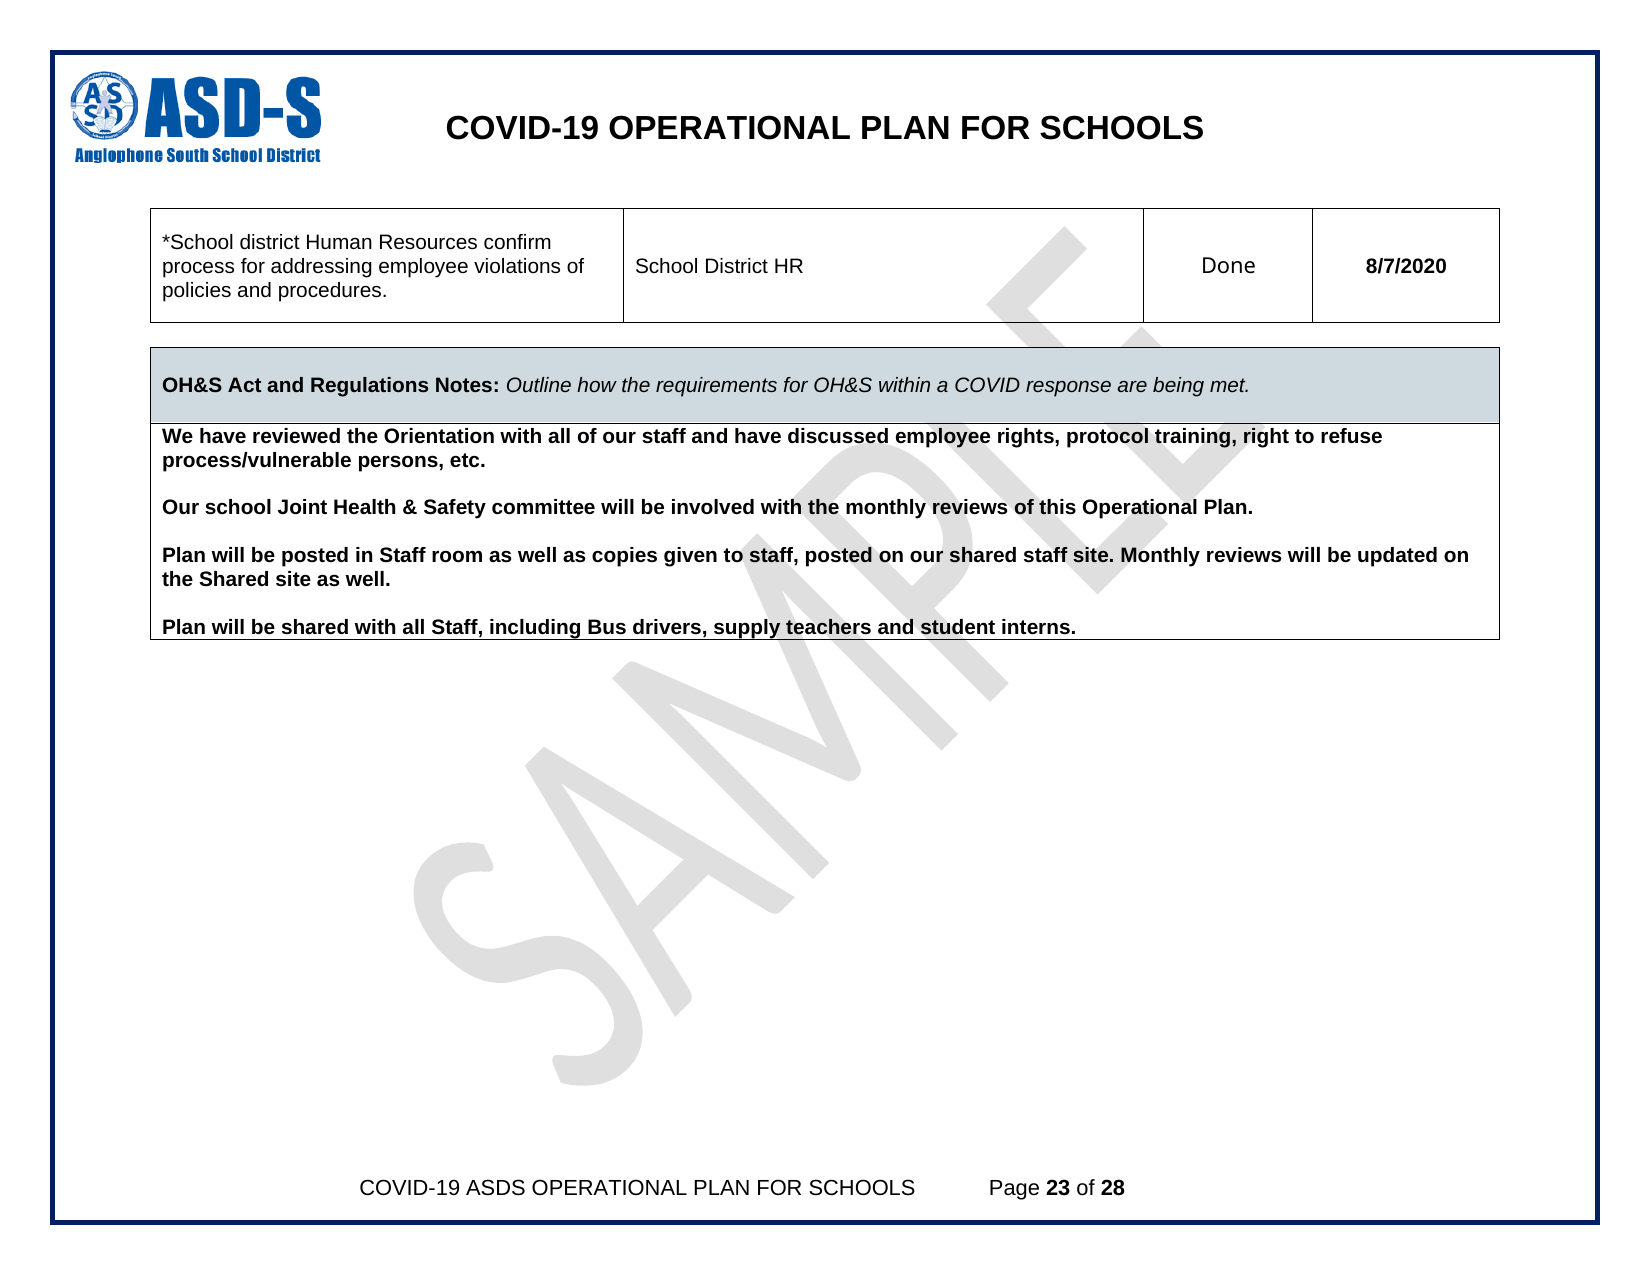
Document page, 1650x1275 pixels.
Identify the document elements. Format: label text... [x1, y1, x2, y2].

table_cell *School district Human Resources confirm process for addressing employee violations of policies and procedures. [151, 209, 623, 322]
table_header OH&S Act and Regulations Notes: Outline how the requirements for OH&S within a COVID response are being met. [151, 348, 1499, 422]
table_cell We have reviewed the Orientation with all of our staff and have discussed employee rights, protocol training, right to refuse process/vulnerable persons, etc. Our school Joint Health & Safety committee will be involved with the monthly reviews of this Operational Plan. Plan will be posted in Staff room as well as copies given to staff, posted on our shared staff site. Monthly reviews will be updated on the Shared site as well. Plan will be shared with all Staff, including Bus drivers, supply teachers and student interns. [151, 424, 1499, 639]
picture [65, 67, 324, 168]
table_cell School District HR [624, 209, 1143, 322]
